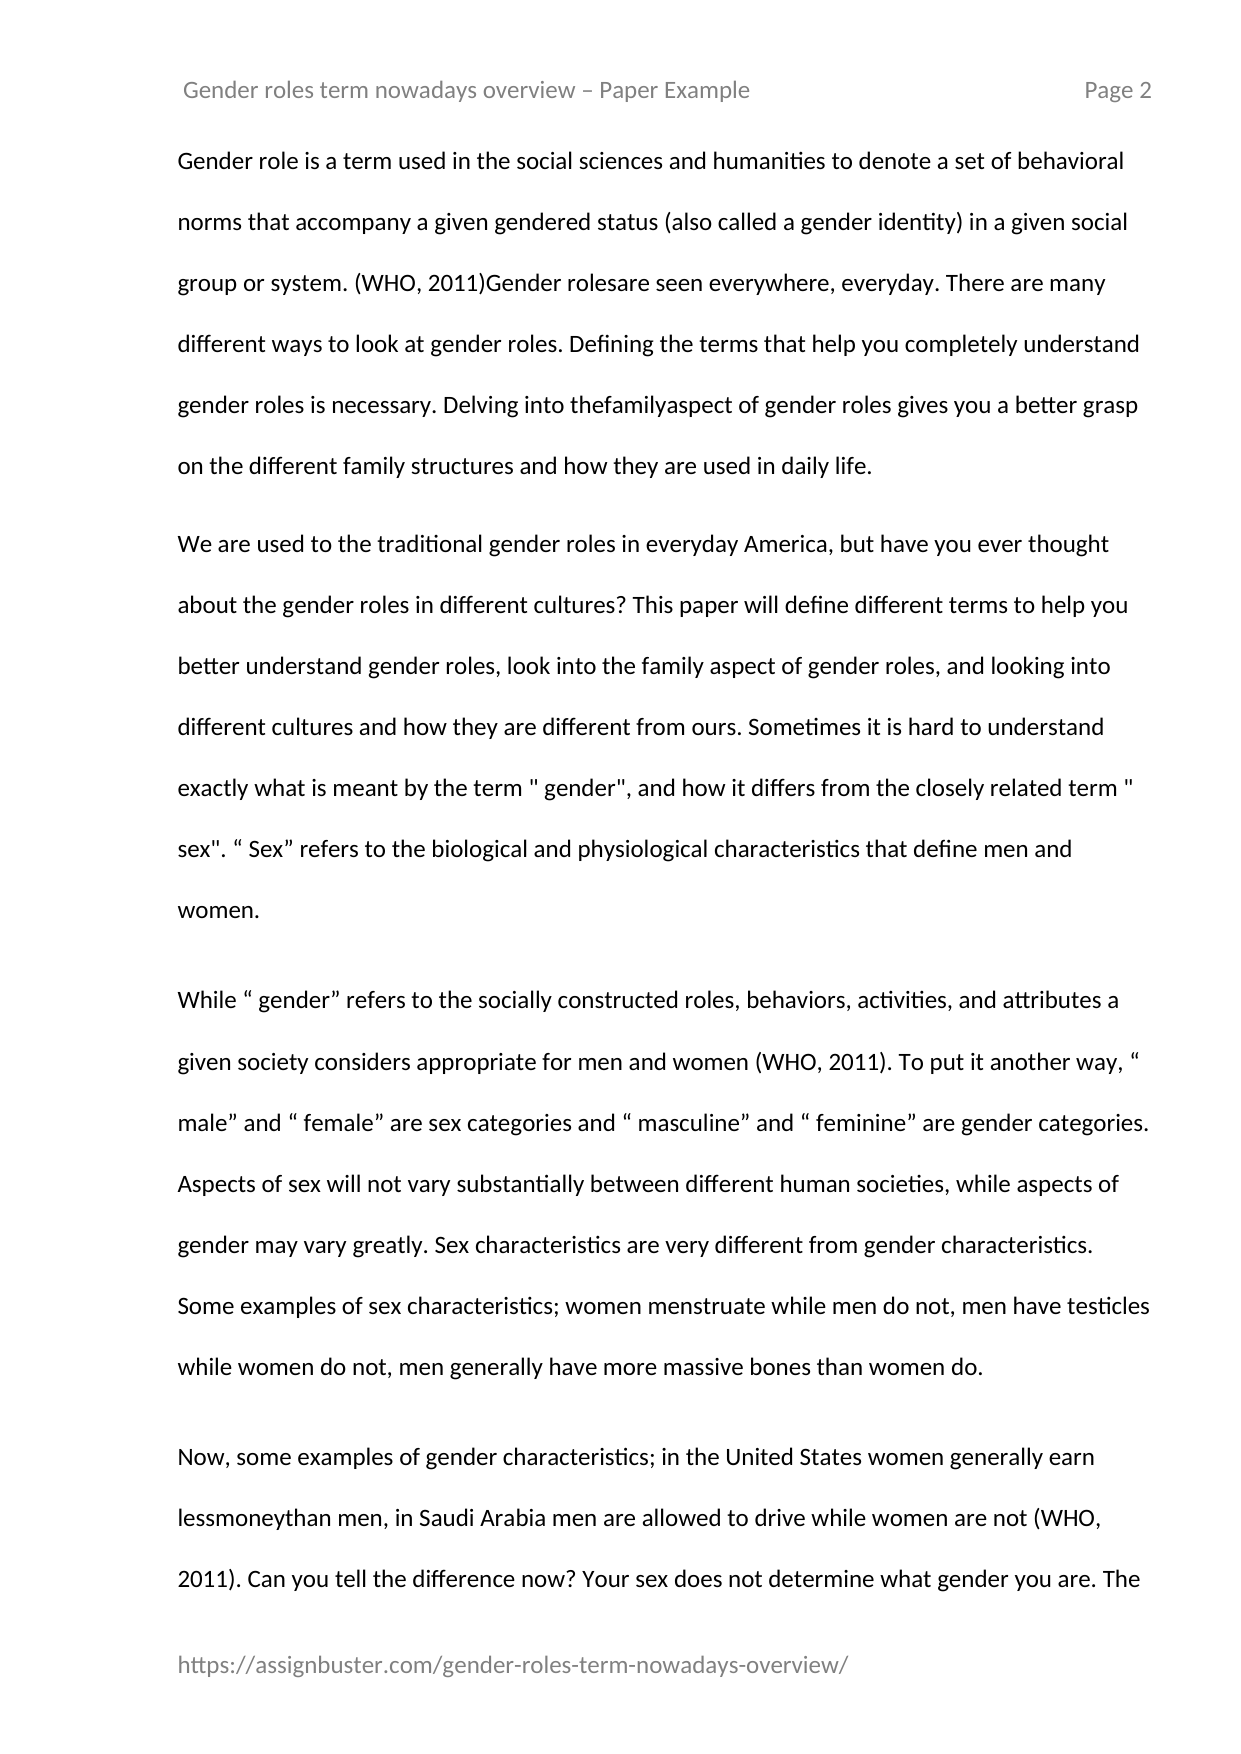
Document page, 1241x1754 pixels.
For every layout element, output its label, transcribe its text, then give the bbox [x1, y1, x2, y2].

text Gender role is a term used in the social sciences and humanities to denote a set of behavioral norms that accompany a given gendered status (also called a gender identity) in a given social group or system. (WHO, 2011)Gender rolesare seen everywhere, everyday. There are many different ways to look at gender roles. Defining the terms that help you completely understand gender roles is necessary. Delving into thefamilyaspect of gender roles gives you a better grasp on the different family structures and how they are used in daily life. [177, 145, 1152, 481]
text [177, 1441, 1152, 1594]
text While “ gender” refers to the socially constructed roles, behaviors, activities, and attributes a given society considers appropriate for men and women (WHO, 2011). To put it another way, “ male” and “ female” are sex categories and “ masculine” and “ feminine” are gender categories. Aspects of sex will not vary substantially between different human societies, while aspects of gender may vary greatly. Sex characteristics are very different from gender characteristics. Some examples of sex characteristics; women menstruate while men do not, men have testicles while women do not, men generally have more massive bones than women do. [177, 985, 1152, 1381]
text We are used to the traditional gender roles in everyday America, but have you ever thought about the gender roles in different cultures? This paper will define different terms to help you better understand gender roles, look into the family aspect of gender roles, and looking into different cultures and how they are different from ours. Sometimes it is hard to understand exactly what is meant by the term " gender", and how it differs from the closely related term " sex". “ Sex” refers to the biological and physiological characteristics that define men and women. [177, 528, 1152, 925]
